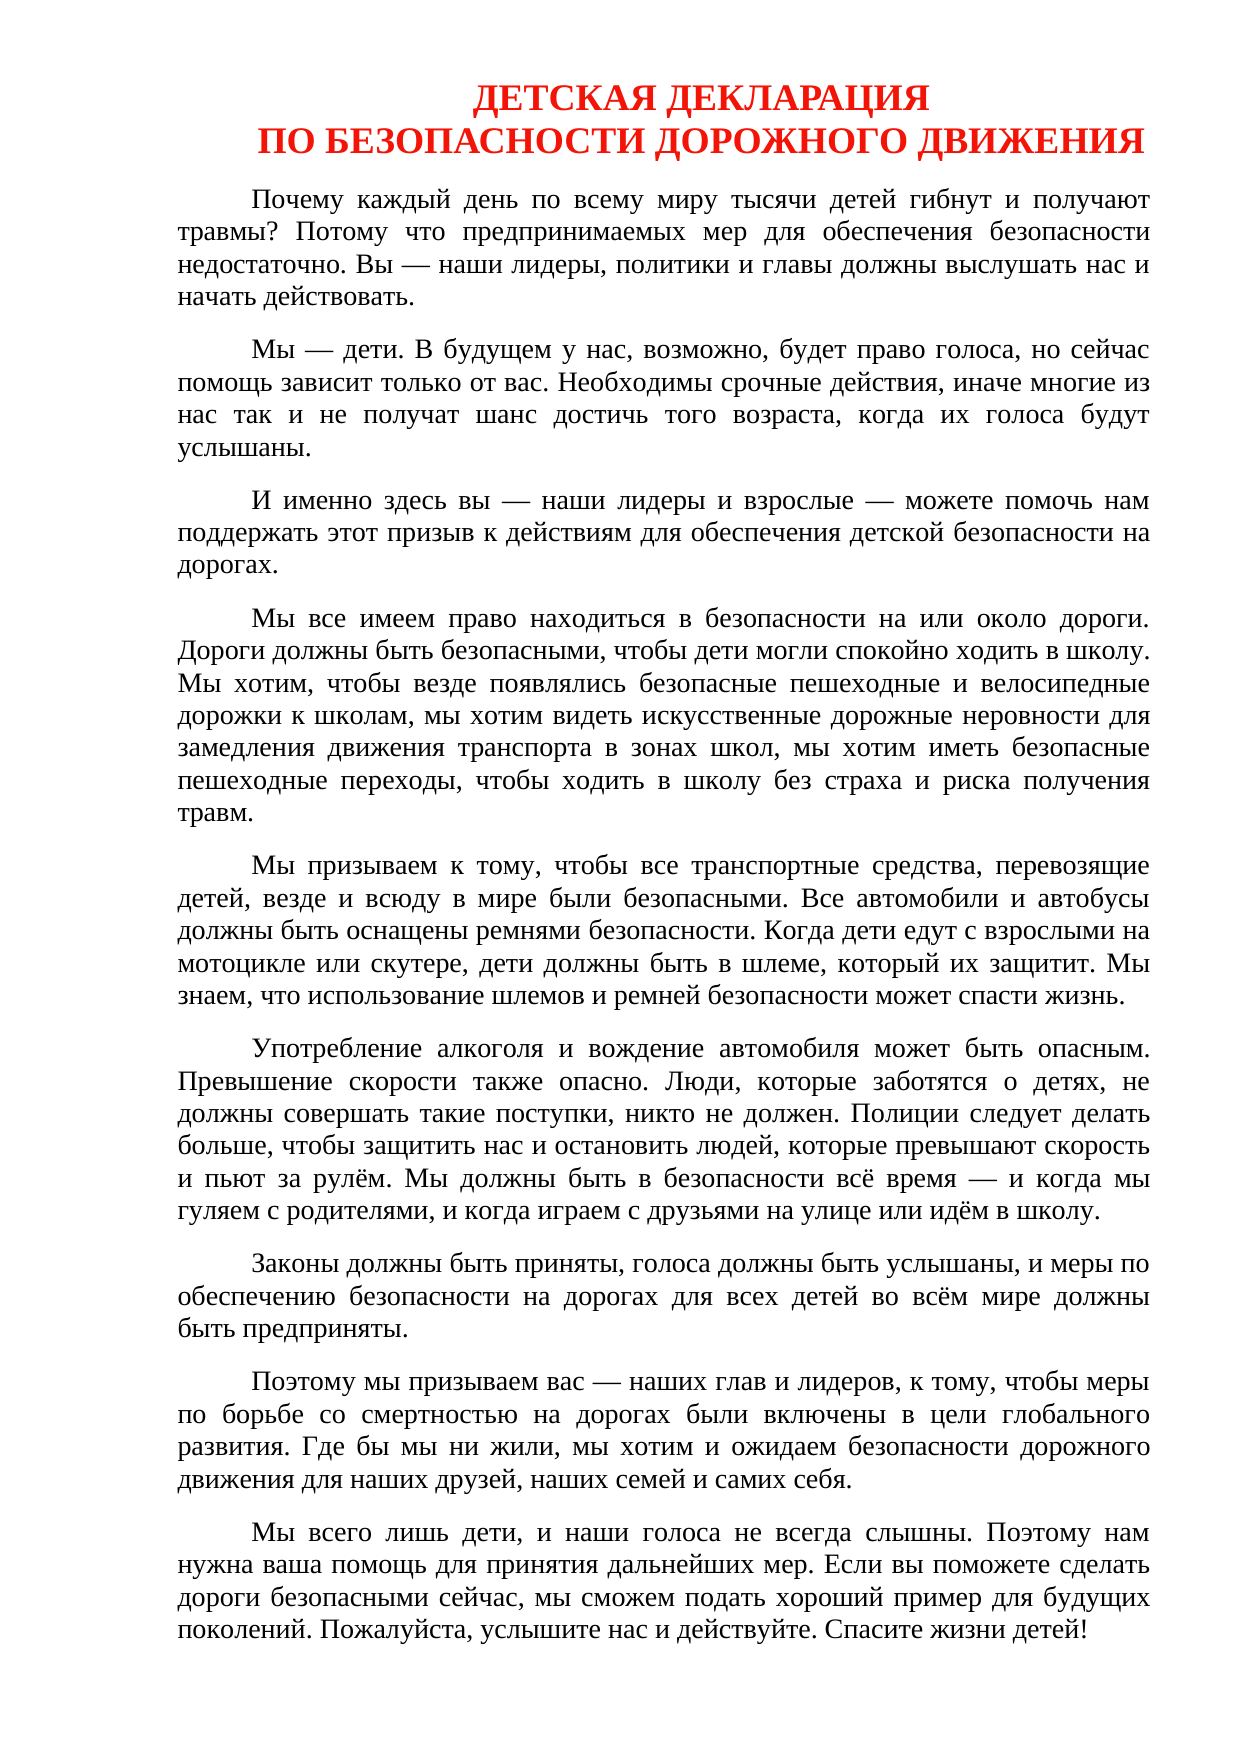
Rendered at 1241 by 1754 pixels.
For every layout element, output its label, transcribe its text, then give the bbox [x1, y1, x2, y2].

text Детская декларация [177, 75, 1152, 118]
text Поэтому мы призываем вас — наших глав и лидеров, к тому, чтобы меры по борьбе со смертностью на дорогах были включены в цели глобального развития. Где бы мы ни жили, мы хотим и ожидаем безопасности дорожного движения для наших друзей, наших семей и самих себя. [177, 1364, 1152, 1494]
text Мы — дети. В будущем у нас, возможно, будет право голоса, но сейчас помощь зависит только от вас. Необходимы срочные действия, иначе многие из нас так и не получат шанс достичь того возраста, когда их голоса будут услышаны. [177, 332, 1152, 462]
text Мы призываем к тому, чтобы все транспортные средства, перевозящие детей, везде и всюду в мире были безопасными. Все автомобили и автобусы должны быть оснащены ремнями безопасности. Когда дети едут с взрослыми на мотоцикле или скутере, дети должны быть в шлеме, который их защитит. Мы знаем, что использование шлемов и ремней безопасности может спасти жизнь. [177, 848, 1152, 1010]
text И именно здесь вы — наши лидеры и взрослые — можете помочь нам поддержать этот призыв к действиям для обеспечения детской безопасности на дорогах. [177, 483, 1152, 580]
text по безопасности дорожного движения [177, 118, 1152, 161]
text Мы всего лишь дети, и наши голоса не всегда слышны. Поэтому нам нужна ваша помощь для принятия дальнейших мер. Если вы поможете сделать дороги безопасными сейчас, мы сможем подать хороший пример для будущих поколений. Пожалуйста, услышите нас и действуйте. Спасите жизни детей! [177, 1515, 1152, 1644]
text Употребление алкоголя и вождение автомобиля может быть опасным. Превышение скорости также опасно. Люди, которые заботятся о детях, не должны совершать такие поступки, никто не должен. Полиции следует делать больше, чтобы защитить нас и остановить людей, которые превышают скорость и пьют за рулём. Мы должны быть в безопасности всё время — и когда мы гуляем с родителями, и когда играем с друзьями на улице или идём в школу. [177, 1031, 1152, 1226]
text Законы должны быть приняты, голоса должны быть услышаны, и меры по обеспечению безопасности на дорогах для всех детей во всём мире должны быть предприняты. [177, 1246, 1152, 1344]
text Мы все имеем право находиться в безопасности на или около дороги. Дороги должны быть безопасными, чтобы дети могли спокойно ходить в школу. Мы хотим, чтобы везде появлялись безопасные пешеходные и велосипедные дорожки к школам, мы хотим видеть искусственные дорожные неровности для замедления движения транспорта в зонах школ, мы хотим иметь безопасные пешеходные переходы, чтобы ходить в школу без страха и риска получения травм. [177, 601, 1152, 828]
text Почему каждый день по всему миру тысячи детей гибнут и получают травмы? Потому что предпринимаемых мер для обеспечения безопасности недостаточно. Вы — наши лидеры, политики и главы должны выслушать нас и начать действовать. [177, 182, 1152, 312]
